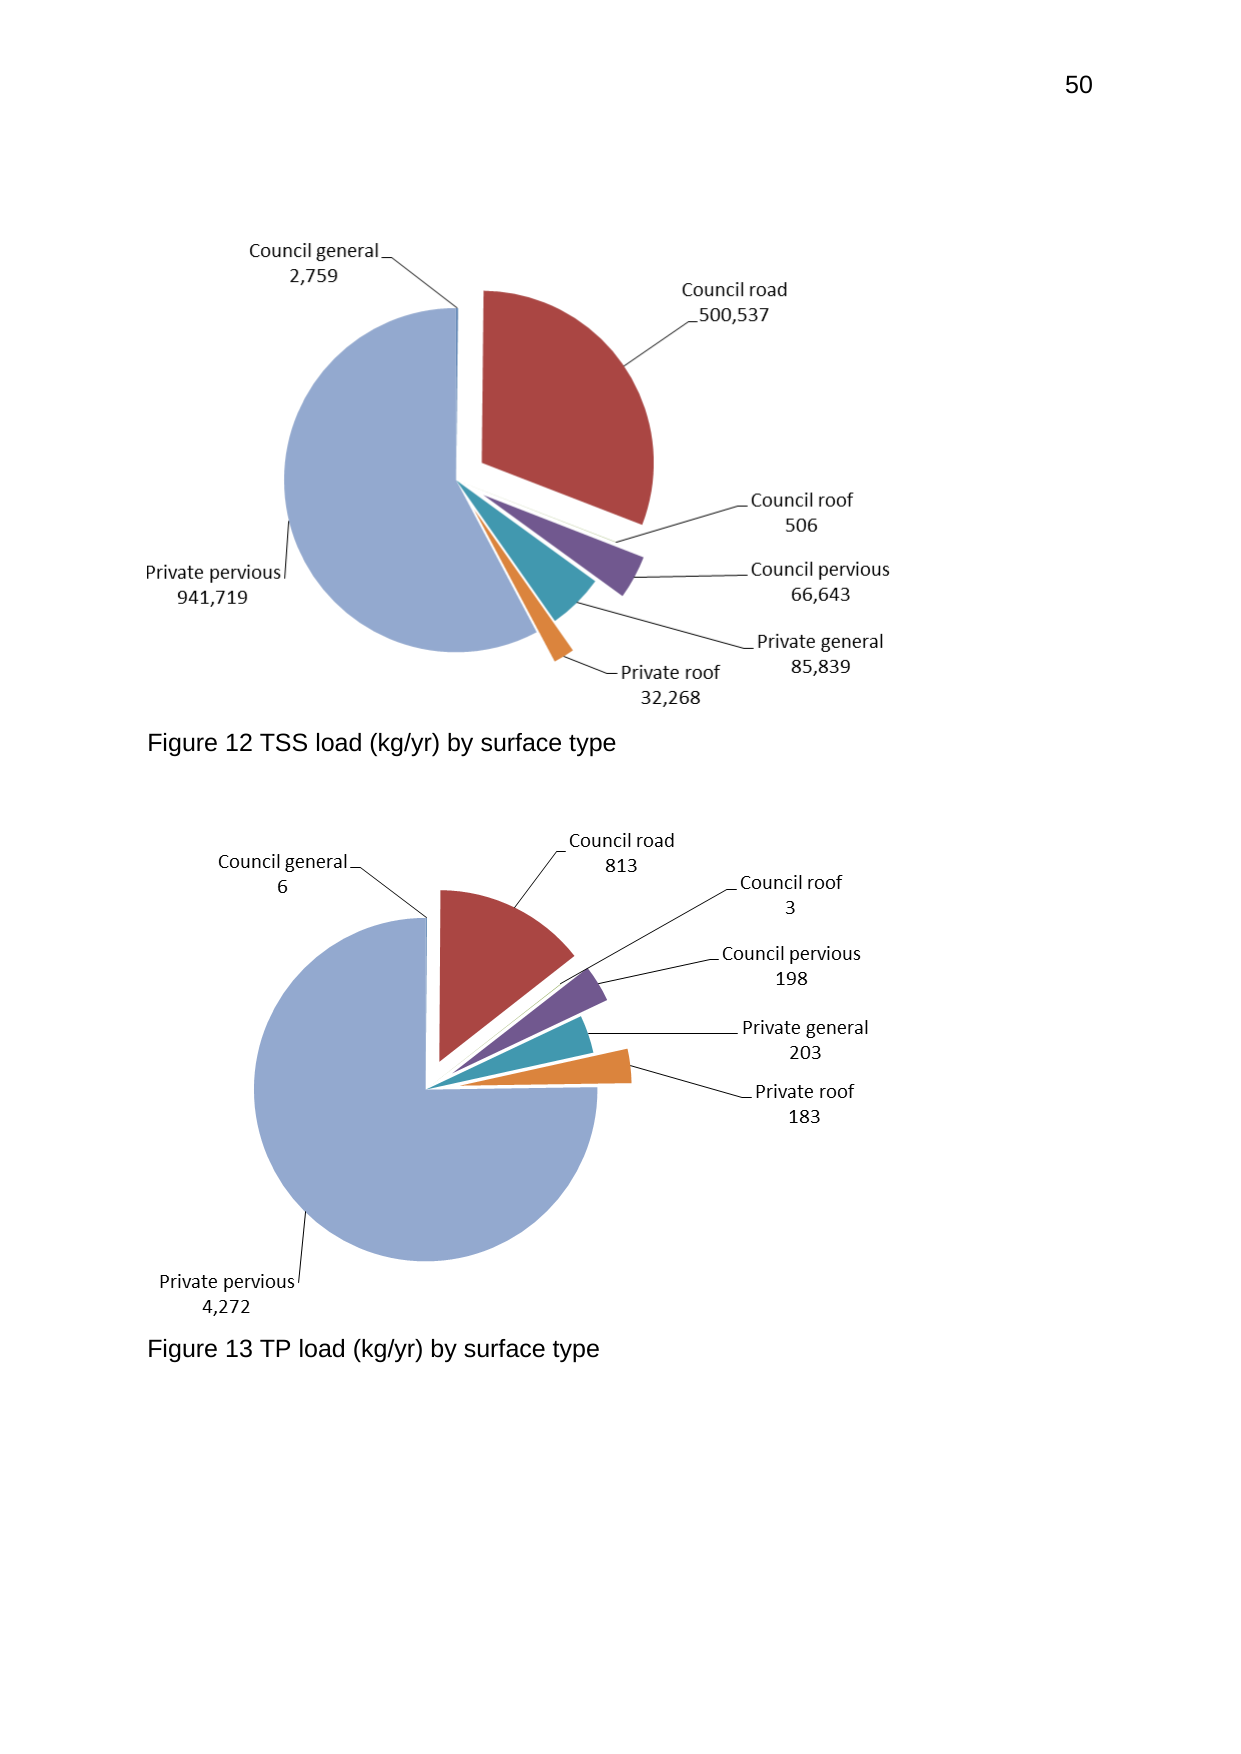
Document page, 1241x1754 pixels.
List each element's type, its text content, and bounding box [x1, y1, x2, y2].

picture [154, 823, 876, 1322]
text Figure 12 TSS load (kg/yr) by surface type [147, 728, 1093, 757]
text Figure 13 TP load (kg/yr) by surface type [147, 1334, 1093, 1363]
picture [147, 236, 893, 712]
